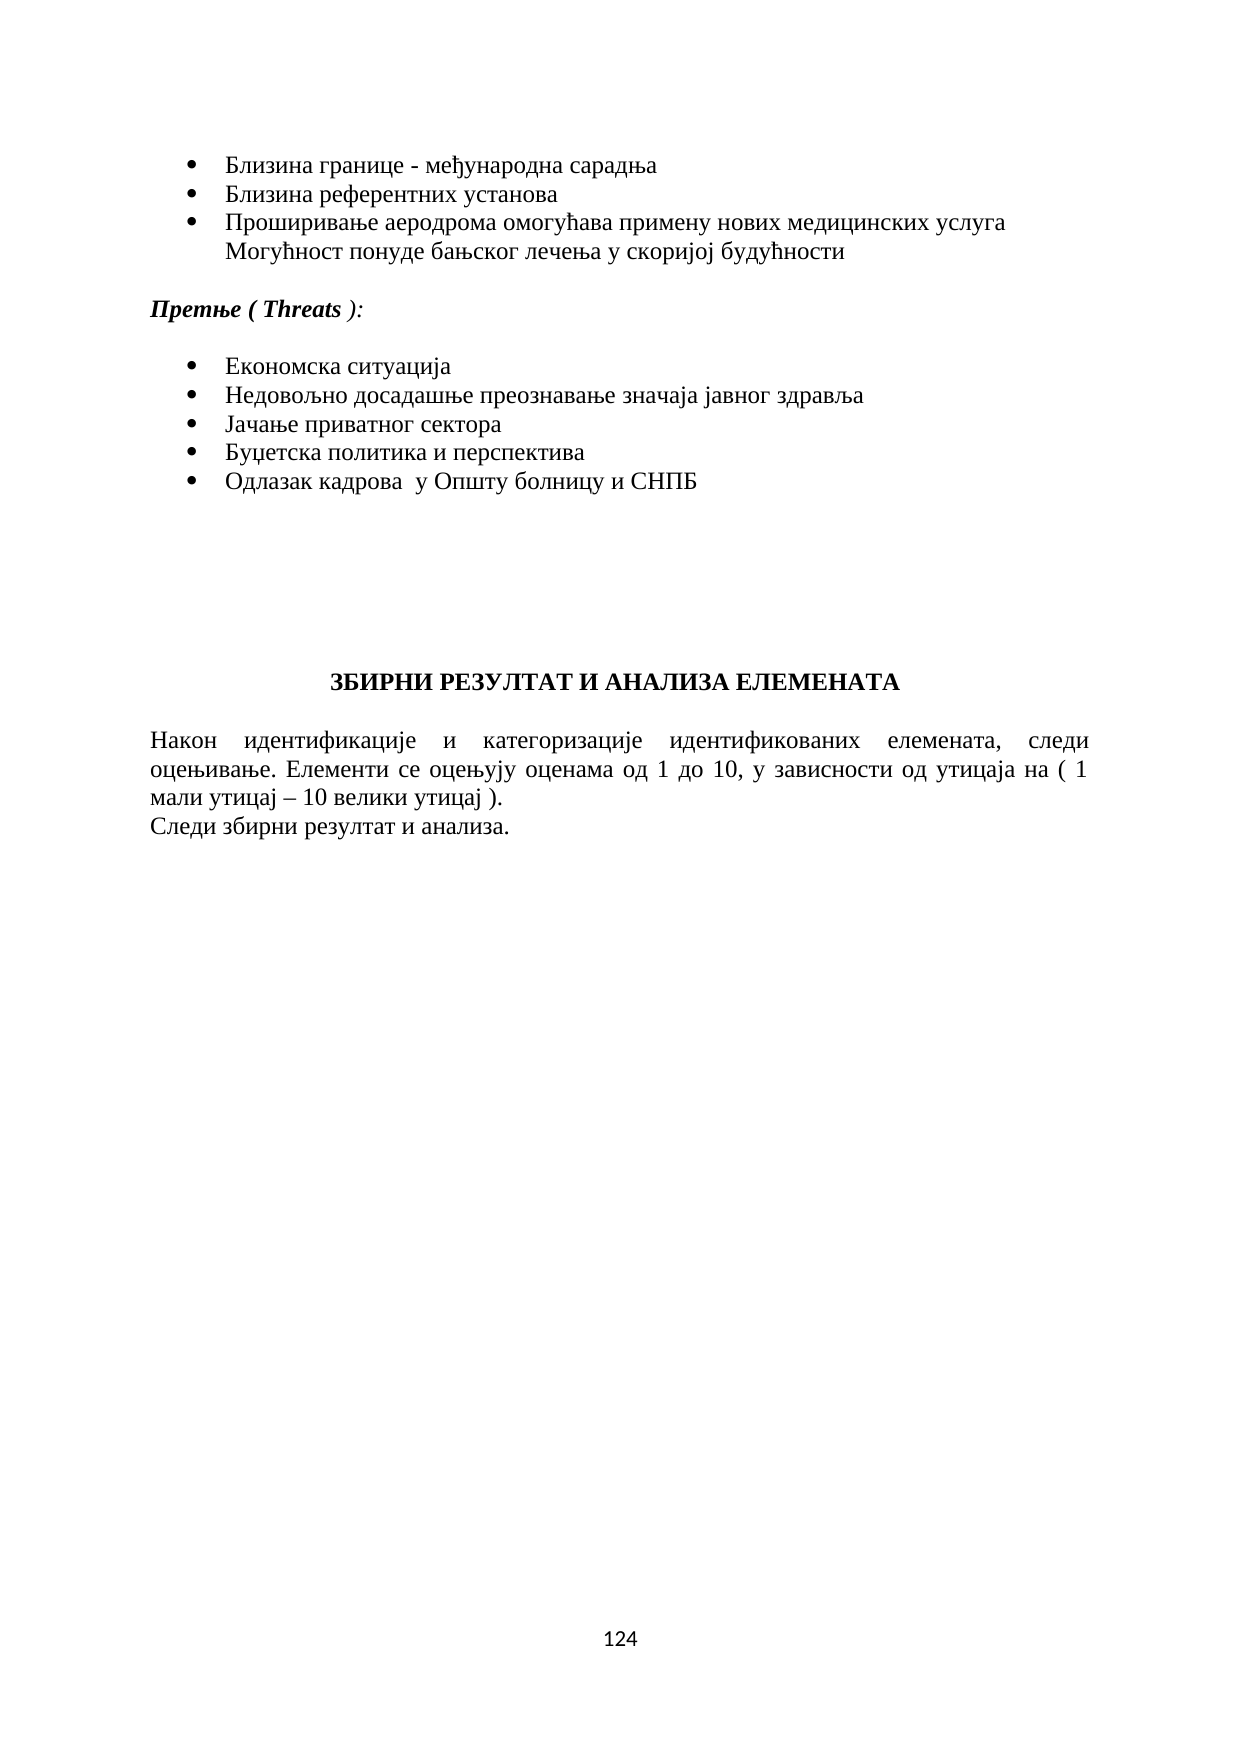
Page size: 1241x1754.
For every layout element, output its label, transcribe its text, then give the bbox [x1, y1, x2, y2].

text Претње ( Threats ): [150, 294, 1090, 322]
text Следи збирни резултат и анализа. [150, 811, 1090, 840]
list Одлазак кадрова у Општу болницу и СНПБ [187, 466, 1090, 495]
list Близина референтних установа [187, 179, 1090, 207]
text ЗБИРНИ РЕЗУЛТАТ И АНАЛИЗА ЕЛЕМЕНАТА [330, 667, 1090, 696]
list Буџетска политика и перспектива [187, 437, 1090, 466]
list Проширивање аеродрома омогућава примену нових медицинских услуга Могућност понуде бањског лечења у скоријој будућности [187, 207, 1090, 265]
text Након идентификације и категоризације идентификованих елемената, следи оцењивање. Елементи се оцењују оценама од 1 до 10, у зависности од утицаја на ( 1 мали утицај – 10 велики утицај ). [150, 725, 1090, 811]
list Недовољно досадашње преознавање значаја јавног здравља [187, 380, 1090, 409]
list Економска ситуација [187, 351, 1090, 380]
list Близина границе - међународна сарадња [187, 150, 1090, 179]
list Јачање приватног сектора [187, 409, 1090, 437]
